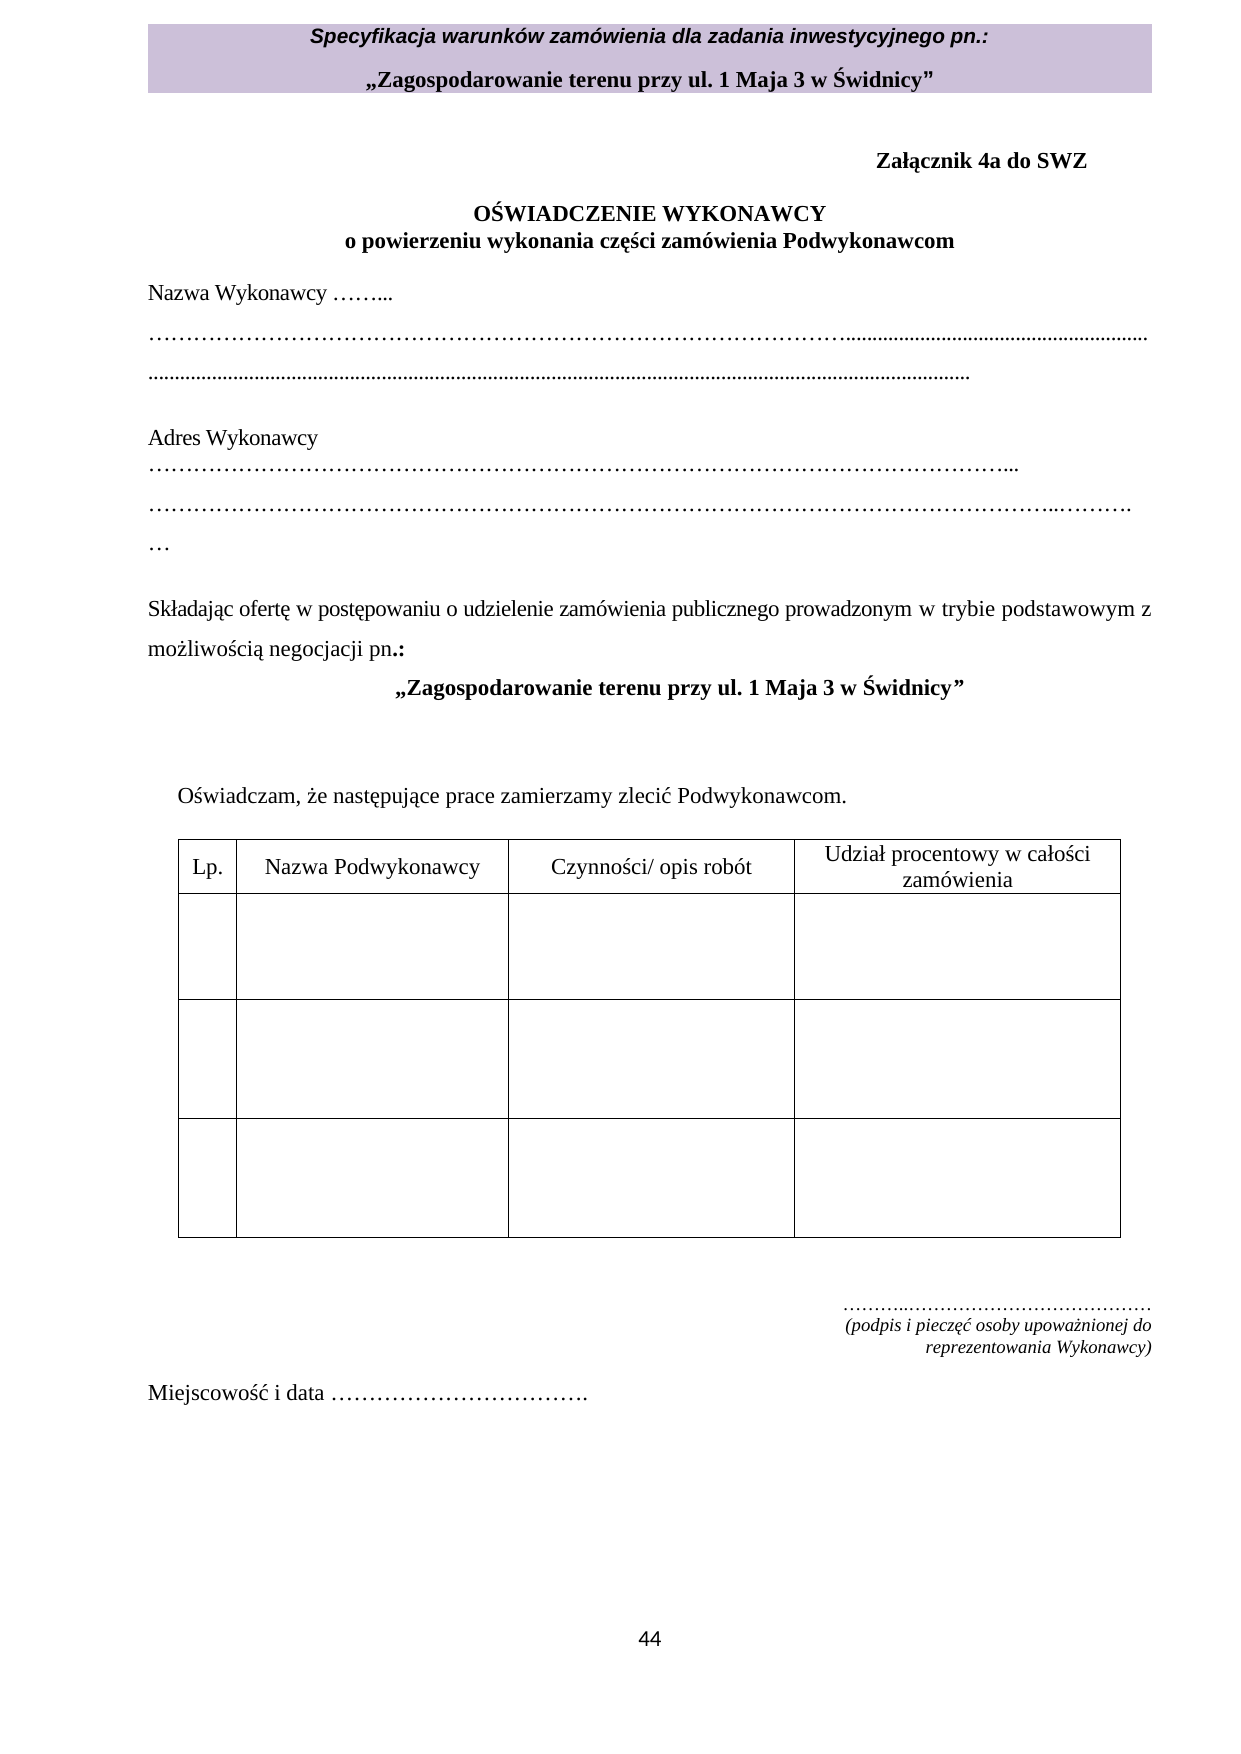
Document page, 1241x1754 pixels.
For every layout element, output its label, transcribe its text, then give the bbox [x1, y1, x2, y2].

table_cell [795, 1119, 1120, 1237]
table_cell [237, 1000, 508, 1118]
text Miejscowość i data ……………………………. [148, 1379, 1152, 1405]
table_header Nazwa Podwykonawcy [237, 840, 508, 892]
table_cell [179, 894, 236, 999]
text Nazwa Wykonawcy ……...………………………………………………………………………………….................................................................................................................................................................................................................... [148, 279, 1152, 385]
table_cell [237, 1119, 508, 1237]
text OŚWIADCZENIE WYKONAWCY o powierzeniu wykonania części zamówienia Podwykonawcom [148, 200, 1152, 253]
text Załącznik 4a do SWZ [148, 148, 1152, 174]
table_cell [795, 1000, 1120, 1118]
text Adres Wykonawcy [148, 424, 1152, 451]
table_cell [509, 1000, 794, 1118]
table_cell [509, 1119, 794, 1237]
table_cell [237, 894, 508, 999]
table_header Czynności/ opis robót [509, 840, 794, 892]
text „Zagospodarowanie terenu przy ul. 1 Maja 3 w Świdnicy” [207, 674, 1152, 701]
table_cell [179, 1119, 236, 1237]
text ………..………………………………… [148, 1293, 1152, 1314]
table_cell [179, 1000, 236, 1118]
text Oświadczam, że następujące prace zamierzamy zlecić Podwykonawcom. [177, 782, 1152, 808]
table_header Lp. [179, 840, 236, 892]
table_header Udział procentowy w całości zamówienia [795, 840, 1120, 892]
text (podpis i pieczęć osoby upoważnionej do [148, 1314, 1152, 1336]
text reprezentowania Wykonawcy) [148, 1336, 1152, 1357]
text ……………………………………………………………………………………………………...…………………………………………………………………………………………………………..……….… [148, 451, 1152, 556]
table_cell [509, 894, 794, 999]
table_cell [795, 894, 1120, 999]
text Składając ofertę w postępowaniu o udzielenie zamówienia publicznego prowadzonym w trybie podstawowym z możliwością negocjacji pn.: [148, 595, 1152, 661]
